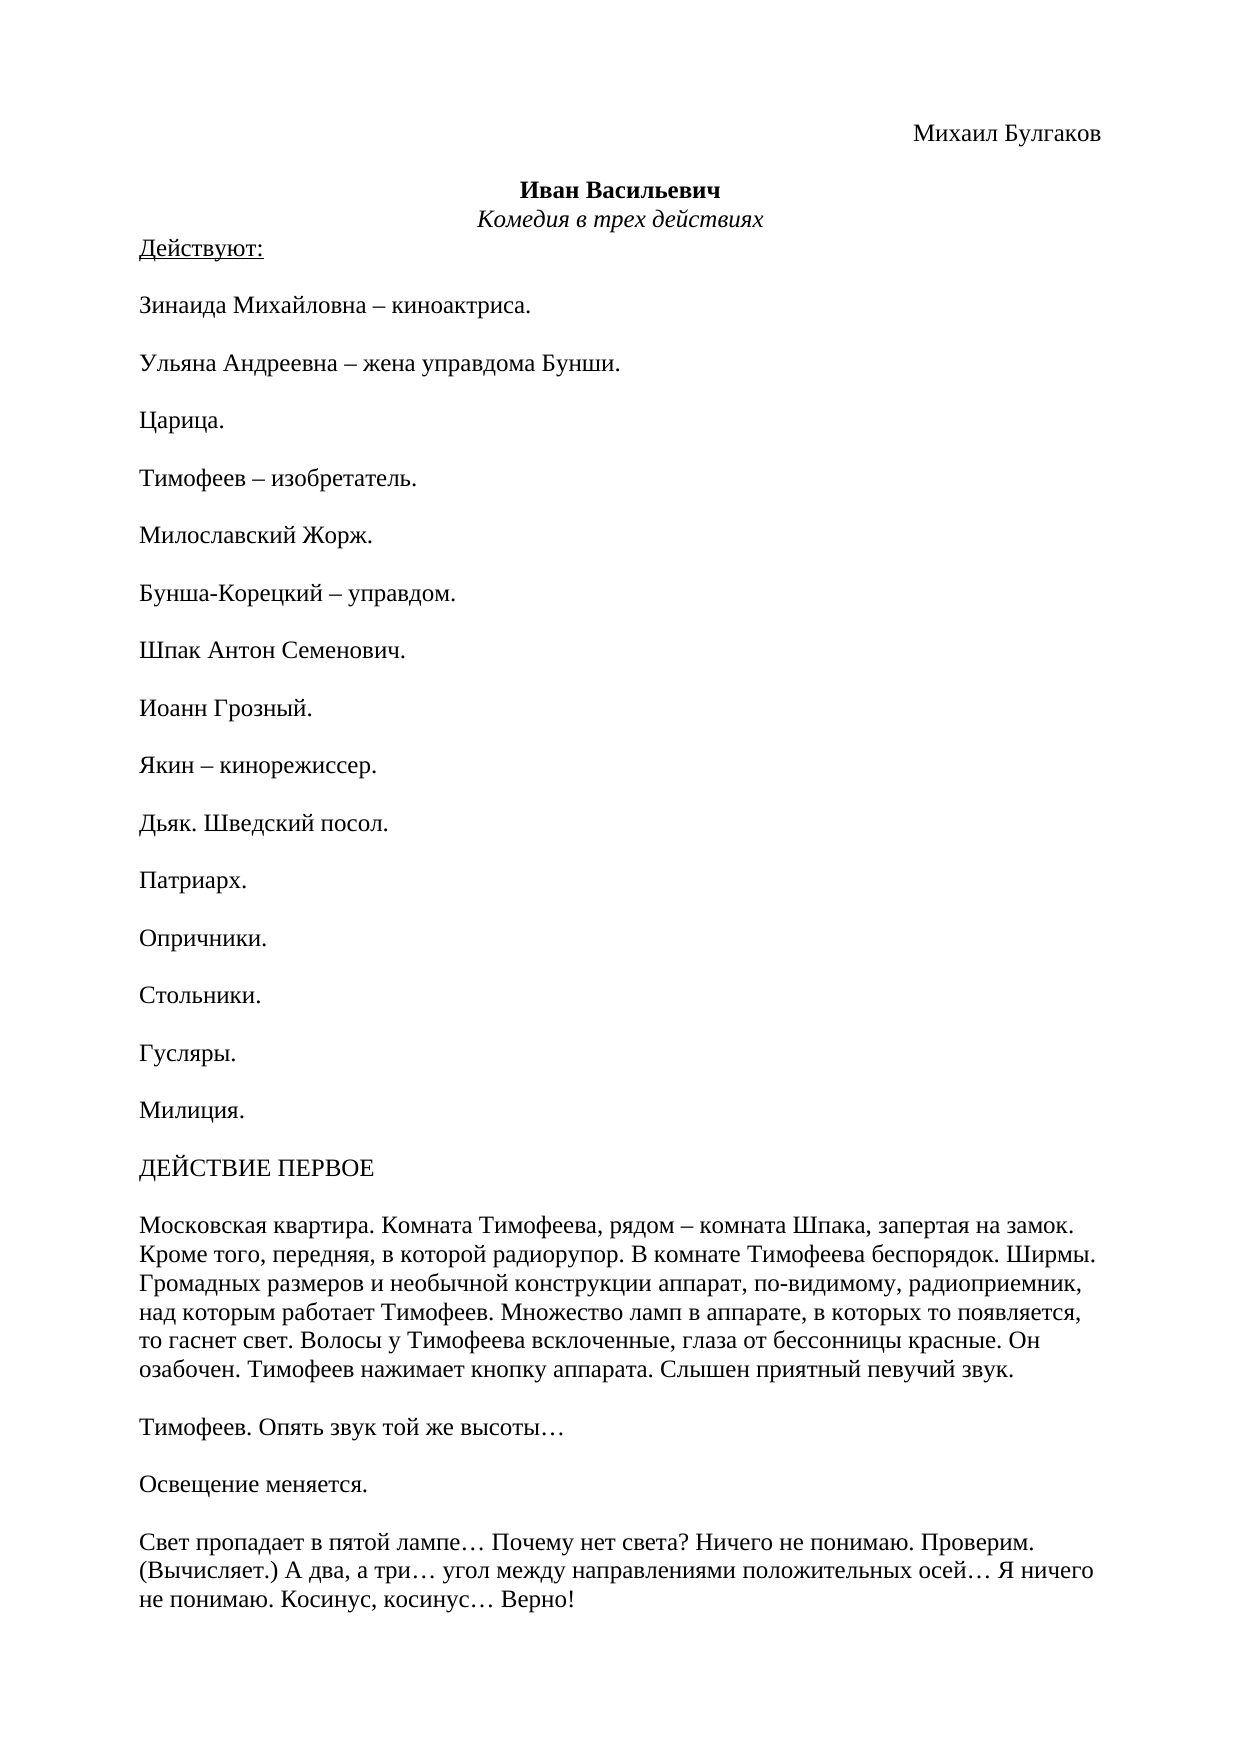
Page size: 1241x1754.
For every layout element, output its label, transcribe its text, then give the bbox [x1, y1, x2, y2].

text Опричники. [139, 923, 1101, 952]
text Иоанн Грозный. [139, 693, 1101, 722]
text ДЕЙСТВИЕ ПЕРВОЕ [139, 1153, 1101, 1182]
text Московская квартира. Комната Тимофеева, рядом – комната Шпака, запертая на замок. Кроме того, передняя, в которой радиорупор. В комнате Тимофеева беспорядок. Ширмы. Громадных размеров и необычной конструкции аппарат, по-видимому, радиоприемник, над которым работает Тимофеев. Множество ламп в аппарате, в которых то появляется, то гаснет свет. Волосы у Тимофеева всклоченные, глаза от бессонницы красные. Он озабочен. Тимофеев нажимает кнопку аппарата. Слышен приятный певучий звук. [139, 1211, 1101, 1383]
text Стольники. [139, 981, 1101, 1009]
text Михаил Булгаков [139, 118, 1101, 147]
text Ульяна Андреевна – жена управдома Бунши. [139, 348, 1101, 377]
text Милиция. [139, 1096, 1101, 1124]
text Комедия в трех действиях [139, 204, 1101, 233]
text Якин – кинорежиссер. [139, 751, 1101, 779]
text Милославский Жорж. [139, 521, 1101, 549]
text Свет пропадает в пятой лампе… Почему нет света? Ничего не понимаю. Проверим. (Вычисляет.) А два, а три… угол между направлениями положительных осей… Я ничего не понимаю. Косинус, косинус… Верно! [139, 1527, 1101, 1613]
text Царица. [139, 406, 1101, 434]
text Тимофеев. Опять звук той же высоты… [139, 1412, 1101, 1441]
text Дьяк. Шведский посол. [139, 808, 1101, 837]
text Шпак Антон Семенович. [139, 636, 1101, 664]
text Зинаида Михайловна – киноактриса. [139, 291, 1101, 319]
text Бунша-Корецкий – управдом. [139, 578, 1101, 607]
text Гусляры. [139, 1038, 1101, 1067]
text Патриарх. [139, 866, 1101, 894]
text Освещение меняется. [139, 1469, 1101, 1498]
text Тимофеев – изобретатель. [139, 463, 1101, 492]
text Иван Васильевич [139, 176, 1101, 204]
text Действуют: [139, 233, 1101, 262]
